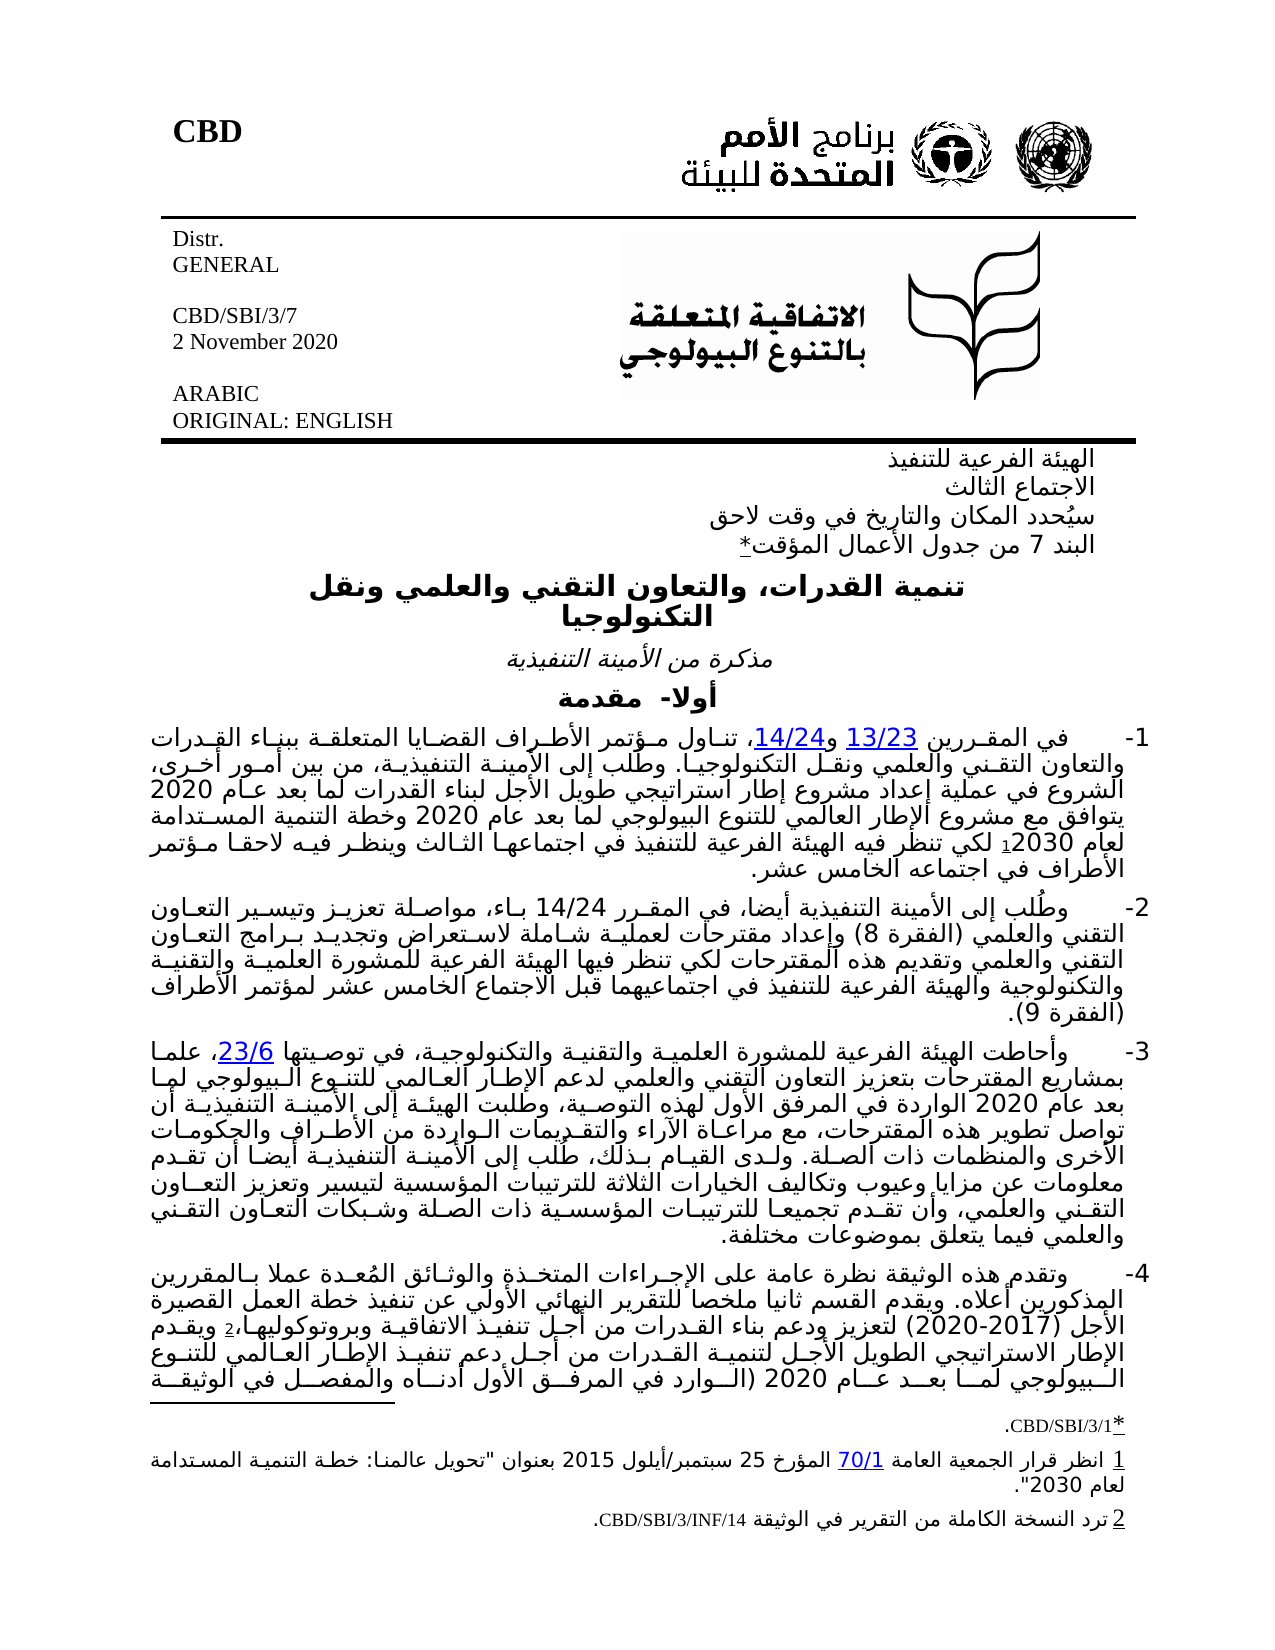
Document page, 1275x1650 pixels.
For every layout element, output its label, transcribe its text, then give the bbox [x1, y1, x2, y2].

text تنمية القدرات، والتعاون التقني والعلمي ونقل التكنولوجيا [239, 572, 1036, 633]
list وطُلب إلى الأمينة التنفيذية أيضا، في المقرر 14/24 باء، مواصلة تعزيز وتيسير التعاون التقني والعلمي (الفقرة 8) وإعداد مقترحات لعملية شاملة لاستعراض وتجديد برامج التعاون التقني والعلمي وتقديم هذه المقترحات لكي تنظر فيها الهيئة الفرعية للمشورة العلمية والتقنية والتكنولوجية والهيئة الفرعية للتنفيذ في اجتماعيهما قبل الاجتماع الخامس عشر لمؤتمر الأطراف (الفقرة 9). [150, 896, 1125, 1027]
picture [620, 231, 1040, 400]
text البند 7 من جدول الأعمال المؤقت* [150, 531, 1095, 560]
list وأحاطت الهيئة الفرعية للمشورة العلمية والتقنية والتكنولوجية، في توصيتها 23/6، علما بمشاريع المقترحات بتعزيز التعاون التقني والعلمي لدعم الإطار العالمي للتنوع البيولوجي لما بعد عام 2020 الواردة في المرفق الأول لهذه التوصية، وطلبت الهيئة إلى الأمينة التنفيذية أن تواصل تطوير هذه المقترحات، مع مراعاة الآراء والتقديمات الواردة من الأطراف والحكومات الأخرى والمنظمات ذات الصلة. ولدى القيام بذلك، طُلب إلى الأمينة التنفيذية أيضا أن تقدم معلومات عن مزايا وعيوب وتكاليف الخيارات الثلاثة للترتيبات المؤسسية لتيسير وتعزيز التعاون التقني والعلمي، وأن تقدم تجميعا للترتيبات المؤسسية ذات الصلة وشبكات التعاون التقني والعلمي فيما يتعلق بموضوعات مختلفة. [150, 1039, 1125, 1249]
table_cell Distr. GENERAL 2 November 2020 ARABIC ORIGINAL: ENGLISH [161, 219, 609, 437]
text الاجتماع الثالث [150, 472, 1095, 502]
picture [1002, 111, 1111, 203]
table_header [827, 206, 972, 216]
text سيُحدد المكان والتاريخ في وقت لاحق [150, 502, 1095, 531]
list مذكرة من الأمينة التنفيذية [150, 646, 1125, 672]
table_header CBD [161, 99, 827, 216]
subtitle أولا- مقدمة [150, 685, 1125, 713]
list في المقررين 13/23 و14/24، تناول مؤتمر الأطراف القضايا المتعلقة ببناء القدرات والتعاون التقني والعلمي ونقل التكنولوجيا. وطُلب إلى الأمينة التنفيذية، من بين أمور أخرى، الشروع في عملية إعداد مشروع إطار استراتيجي طويل الأجل لبناء القدرات لما بعد عام 2020 يتوافق مع مشروع الإطار العالمي للتنوع البيولوجي لما بعد عام 2020 وخطة التنمية المستدامة لعام 2030 لكي تنظر فيه الهيئة الفرعية للتنفيذ في اجتماعها الثالث وينظر فيه لاحقا مؤتمر الأطراف في اجتماعه الخامس عشر. [150, 726, 1125, 883]
table_header [973, 99, 1136, 216]
table_cell [609, 219, 1136, 437]
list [150, 1262, 1125, 1393]
